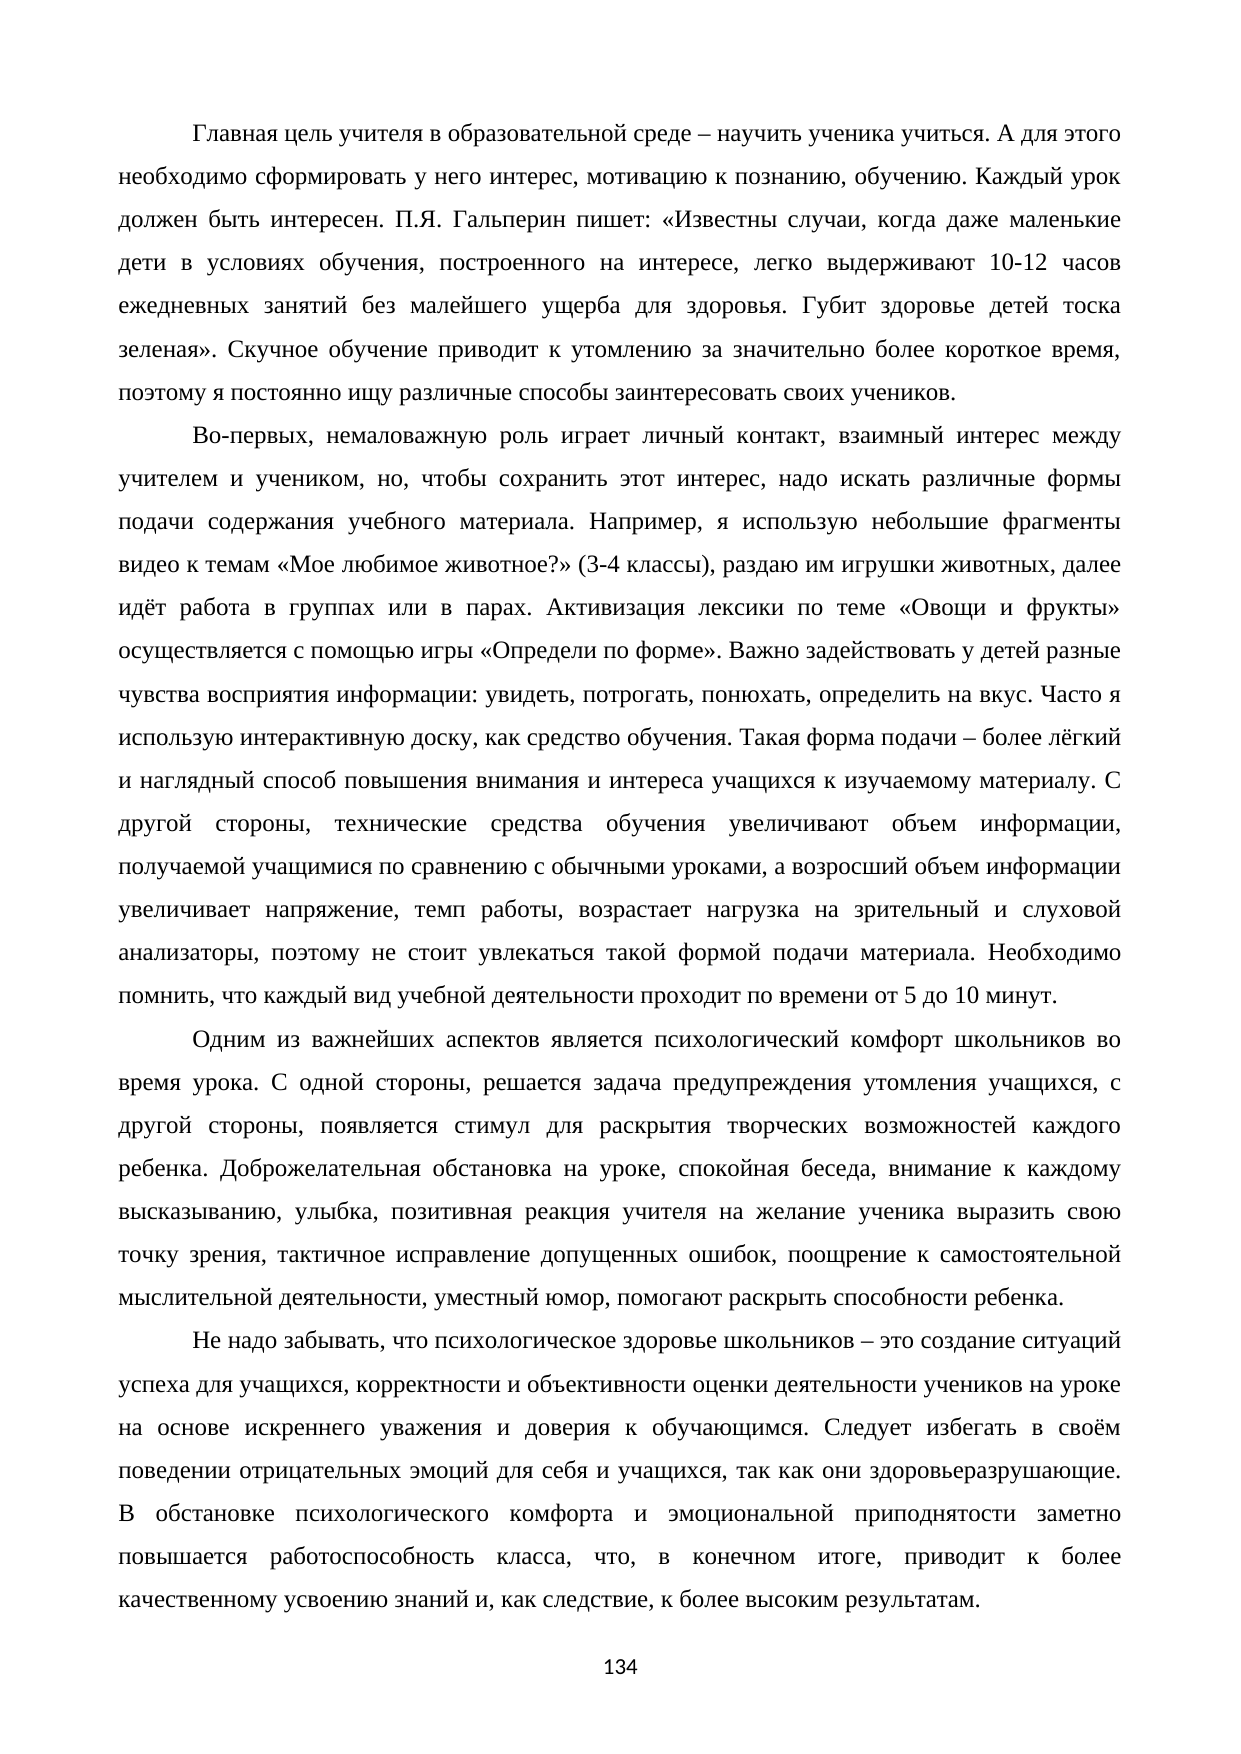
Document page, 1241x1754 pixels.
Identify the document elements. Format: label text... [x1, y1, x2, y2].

text Одним из важнейших аспектов является психологический комфорт школьников во время урока. С одной стороны, решается задача предупреждения утомления учащихся, с другой стороны, появляется стимул для раскрытия творческих возможностей каждого ребенка. Доброжелательная обстановка на уроке, спокойная беседа, внимание к каждому высказыванию, улыбка, позитивная реакция учителя на желание ученика выразить свою точку зрения, тактичное исправление допущенных ошибок, поощрение к самостоятельной мыслительной деятельности, уместный юмор, помогают раскрыть способности ребенка. [118, 1024, 1122, 1311]
text Главная цель учителя в образовательной среде – научить ученика учиться. А для этого необходимо сформировать у него интерес, мотивацию к познанию, обучению. Каждый урок должен быть интересен. П.Я. Гальперин пишет: «Известны случаи, когда даже маленькие дети в условиях обучения, построенного на интересе, легко выдерживают 10-12 часов ежедневных занятий без малейшего ущерба для здоровья. Губит здоровье детей тоска зеленая». Скучное обучение приводит к утомлению за значительно более короткое время, поэтому я постоянно ищу различные способы заинтересовать своих учеников. [118, 118, 1122, 406]
text Во-первых, немаловажную роль играет личный контакт, взаимный интерес между учителем и учеником, но, чтобы сохранить этот интерес, надо искать различные формы подачи содержания учебного материала. Например, я использую небольшие фрагменты видео к темам «Мое любимое животное?» (3-4 классы), раздаю им игрушки животных, далее идёт работа в группах или в парах. Активизация лексики по теме «Овощи и фрукты» осуществляется с помощью игры «Определи по форме». Важно задействовать у детей разные чувства восприятия информации: увидеть, потрогать, понюхать, определить на вкус. Часто я использую интерактивную доску, как средство обучения. Такая форма подачи – более лёгкий и наглядный способ повышения внимания и интереса учащихся к изучаемому материалу. С другой стороны, технические средства обучения увеличивают объем информации, получаемой учащимися по сравнению с обычными уроками, а возросший объем информации увеличивает напряжение, темп работы, возрастает нагрузка на зрительный и слуховой анализаторы, поэтому не стоит увлекаться такой формой подачи материала. Необходимо помнить, что каждый вид учебной деятельности проходит по времени от 5 до 10 минут. [118, 420, 1122, 1009]
text Не надо забывать, что психологическое здоровье школьников – это создание ситуаций успеха для учащихся, корректности и объективности оценки деятельности учеников на уроке на основе искреннего уважения и доверия к обучающимся. Следует избегать в своём поведении отрицательных эмоций для себя и учащихся, так как они здоровьеразрушающие. В обстановке психологического комфорта и эмоциональной приподнятости заметно повышается работоспособность класса, что, в конечном итоге, приводит к более качественному усвоению знаний и, как следствие, к более высоким результатам. [118, 1326, 1122, 1613]
